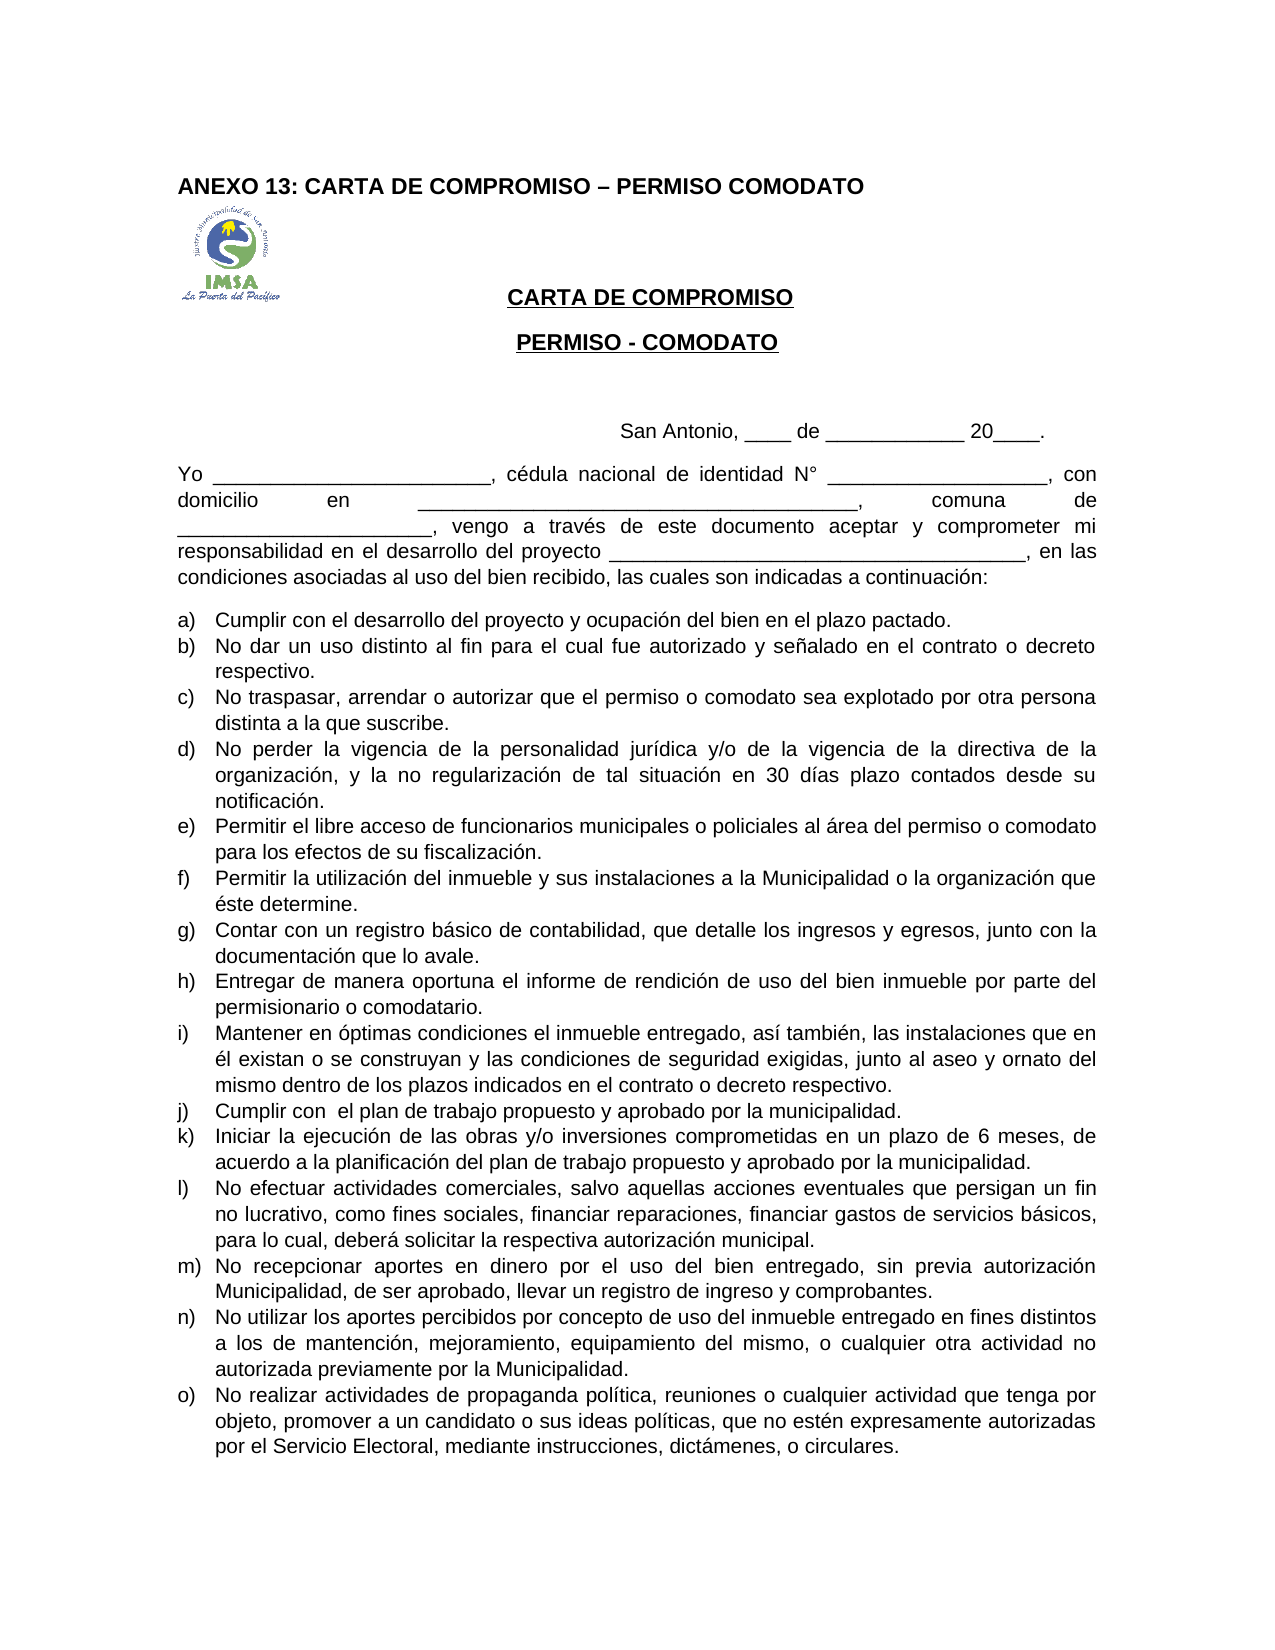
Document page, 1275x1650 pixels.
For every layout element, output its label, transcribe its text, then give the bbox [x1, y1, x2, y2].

list Mantener en óptimas condiciones el inmueble entregado, así también, las instalaciones que en él existan o se construyan y las condiciones de seguridad exigidas, junto al aseo y ornato del mismo dentro de los plazos indicados en el contrato o decreto respectivo. [177, 1021, 1098, 1097]
list No dar un uso distinto al fin para el cual fue autorizado y señalado en el contrato o decreto respectivo. [177, 633, 1098, 683]
text CARTA DE COMPROMISO [177, 201, 1098, 310]
list No realizar actividades de propaganda política, reuniones o cualquier actividad que tenga por objeto, promover a un candidato o sus ideas políticas, que no estén expresamente autorizadas por el Servicio Electoral, mediante instrucciones, dictámenes, o circulares. [177, 1383, 1098, 1458]
list No efectuar actividades comerciales, salvo aquellas acciones eventuales que persigan un fin no lucrativo, como fines sociales, financiar reparaciones, financiar gastos de servicios básicos, para lo cual, deberá solicitar la respectiva autorización municipal. [177, 1176, 1098, 1252]
list No recepcionar aportes en dinero por el uso del bien entregado, sin previa autorización Municipalidad, de ser aprobado, llevar un registro de ingreso y comprobantes. [177, 1253, 1098, 1303]
text Yo ________________________, cédula nacional de identidad N° ___________________, con domicilio en ______________________________________, comuna de ______________________, vengo a través de este documento aceptar y comprometer mi responsabilidad en el desarrollo del proyecto ____________________________________, en las condiciones asociadas al uso del bien recibido, las cuales son indicadas a continuación: [177, 462, 1098, 589]
list Permitir el libre acceso de funcionarios municipales o policiales al área del permiso o comodato para los efectos de su fiscalización. [177, 814, 1098, 864]
list Entregar de manera oportuna el informe de rendición de uso del bien inmueble por parte del permisionario o comodatario. [177, 969, 1098, 1019]
list No utilizar los aportes percibidos por concepto de uso del inmueble entregado en fines distintos a los de mantención, mejoramiento, equipamiento del mismo, o cualquier otra actividad no autorizada previamente por la Municipalidad. [177, 1305, 1098, 1381]
picture [177, 201, 284, 306]
list Cumplir con el plan de trabajo propuesto y aprobado por la municipalidad. [177, 1098, 1098, 1122]
subtitle ANEXO 13: CARTA DE COMPROMISO – PERMISO COMODATO [177, 173, 1098, 199]
list No perder la vigencia de la personalidad jurídica y/o de la vigencia de la directiva de la organización, y la no regularización de tal situación en 30 días plazo contados desde su notificación. [177, 737, 1098, 812]
list Contar con un registro básico de contabilidad, que detalle los ingresos y egresos, junto con la documentación que lo avale. [177, 918, 1098, 967]
list Permitir la utilización del inmueble y sus instalaciones a la Municipalidad o la organización que éste determine. [177, 866, 1098, 916]
list No traspasar, arrendar o autorizar que el permiso o comodato sea explotado por otra persona distinta a la que suscribe. [177, 685, 1098, 735]
text San Antonio, ____ de ____________ 20____. [177, 419, 1098, 443]
text PERMISO - COMODATO [177, 329, 1098, 356]
list Iniciar la ejecución de las obras y/o inversiones comprometidas en un plazo de 6 meses, de acuerdo a la planificación del plan de trabajo propuesto y aprobado por la municipalidad. [177, 1124, 1098, 1174]
list Cumplir con el desarrollo del proyecto y ocupación del bien en el plazo pactado. [177, 608, 1098, 632]
